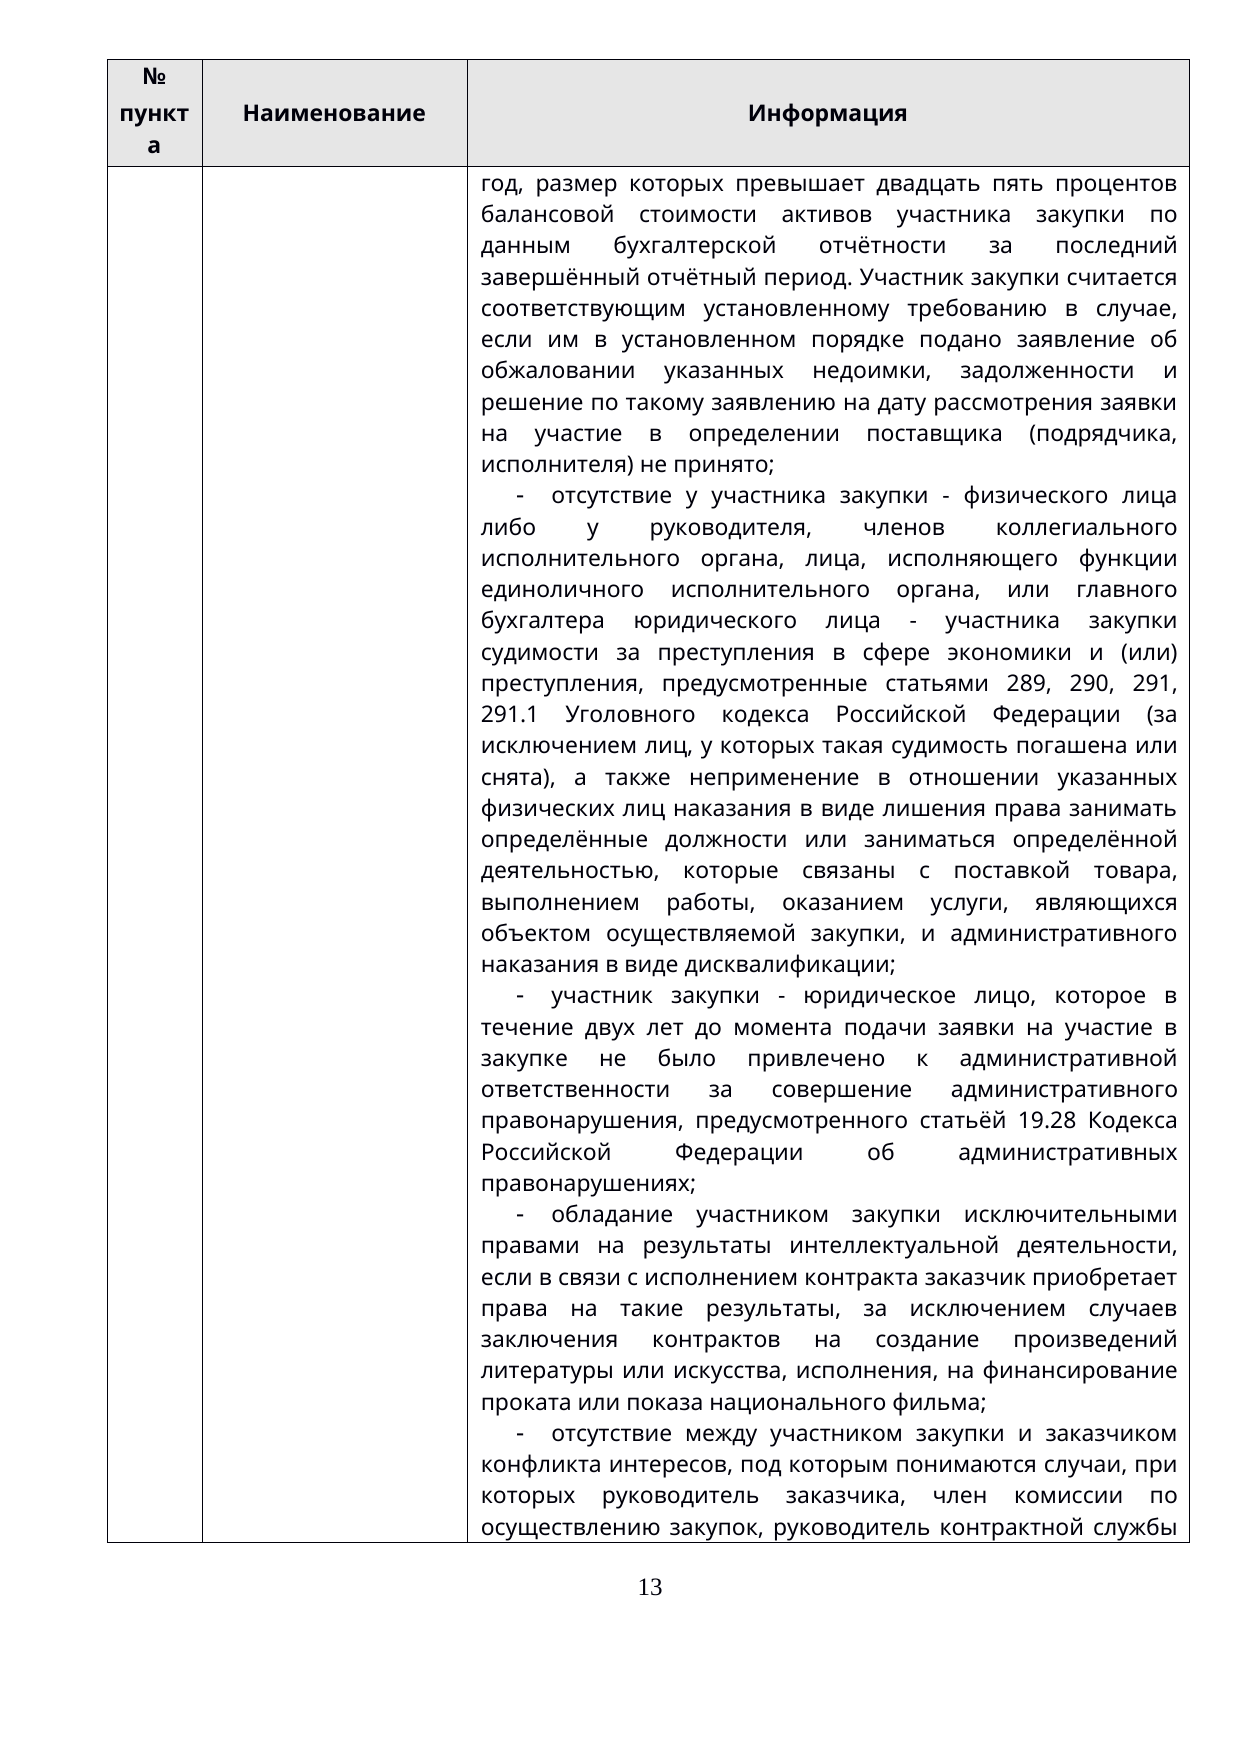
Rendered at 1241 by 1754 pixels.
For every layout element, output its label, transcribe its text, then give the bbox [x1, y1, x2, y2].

table_header № пункта [108, 60, 202, 166]
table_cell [203, 167, 467, 1542]
table_header Информация [468, 60, 1189, 166]
table_header Наименование [203, 60, 467, 166]
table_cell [468, 167, 1189, 1542]
table_cell [108, 167, 202, 1542]
